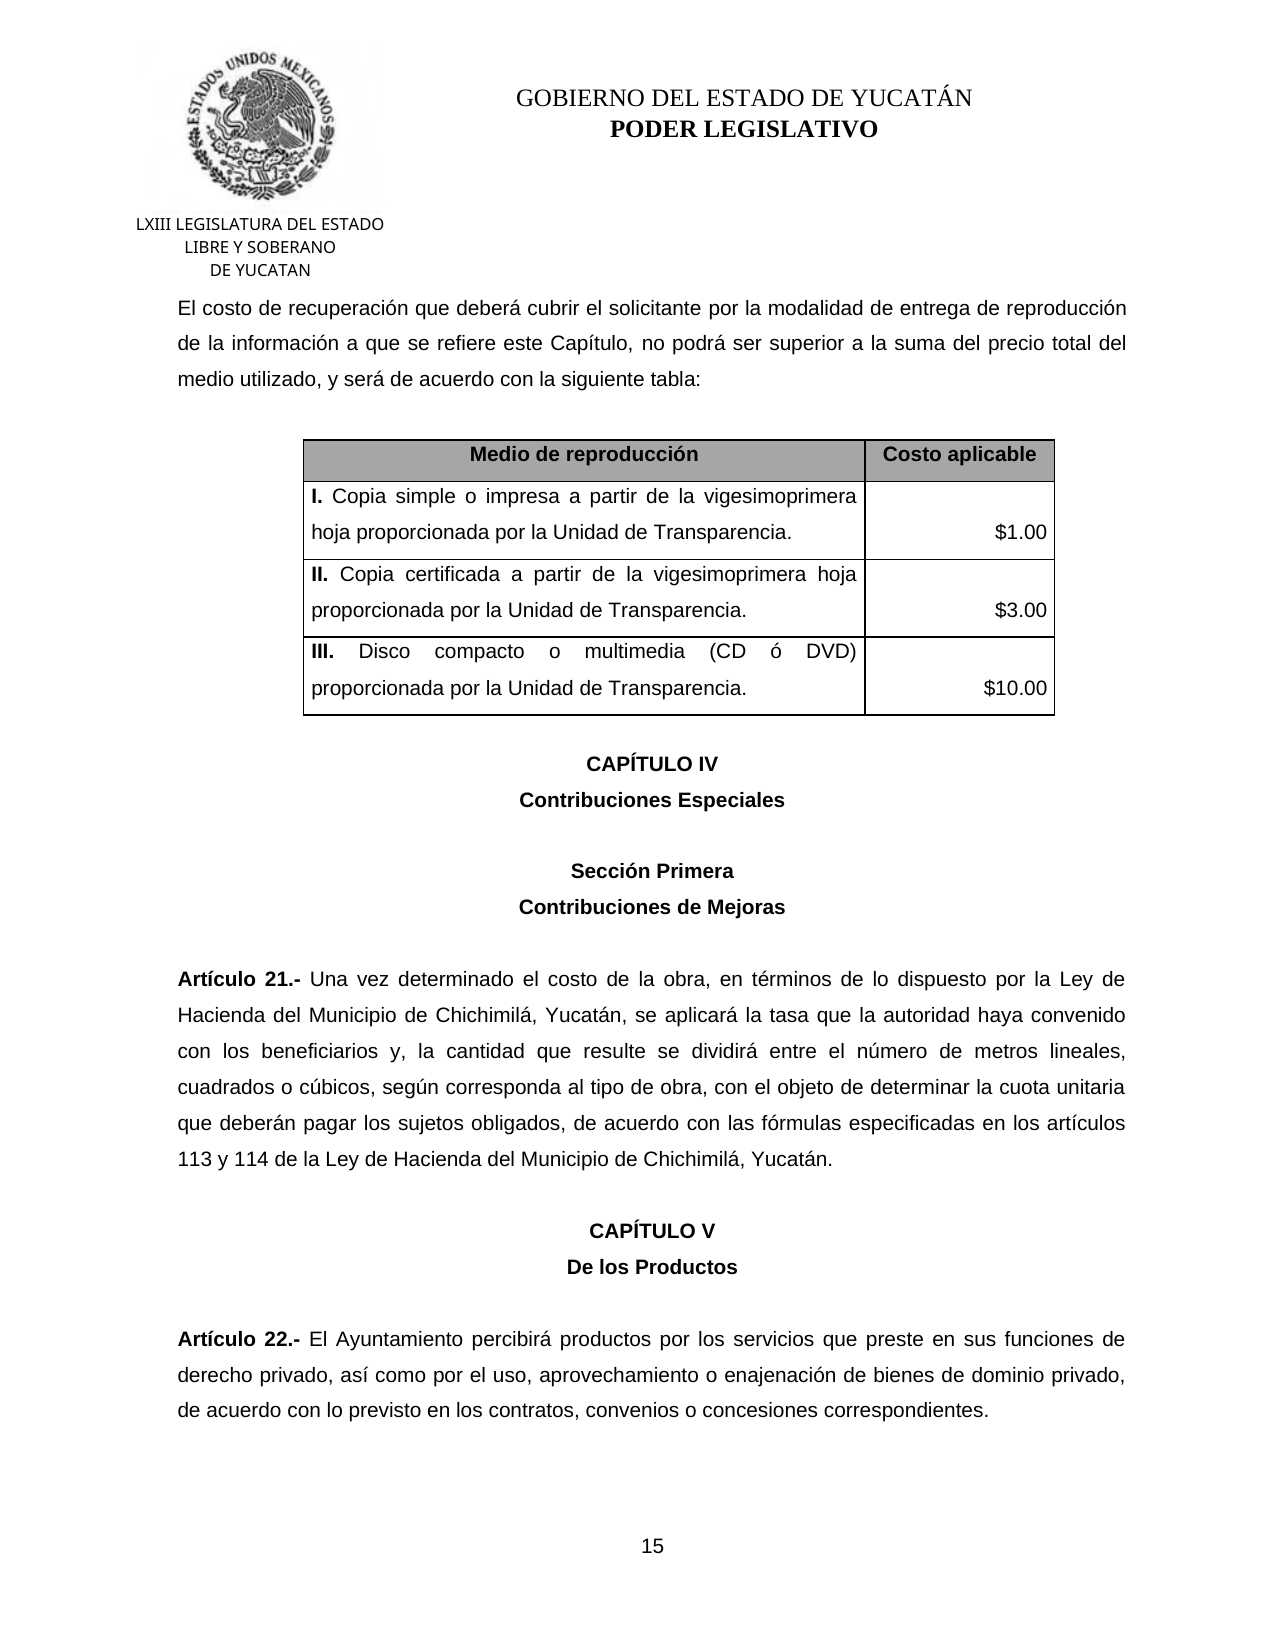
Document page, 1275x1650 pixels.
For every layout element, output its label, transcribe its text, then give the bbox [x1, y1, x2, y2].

text El costo de recuperación que deberá cubrir el solicitante por la modalidad de entrega de reproducción de la información a que se refiere este Capítulo, no podrá ser superior a la suma del precio total del medio utilizado, y será de acuerdo con la siguiente tabla: [177, 295, 1127, 391]
table_header Costo aplicable [866, 441, 1054, 481]
text Sección Primera [177, 859, 1127, 883]
text Contribuciones de Mejoras [177, 895, 1127, 919]
table_cell II. Copia certificada a partir de la vigesimoprimera hoja proporcionada por la Unidad de Transparencia. [304, 560, 864, 636]
table_cell $1.00 [866, 482, 1054, 558]
table_cell $3.00 [866, 560, 1054, 636]
table_header Medio de reproducción [304, 441, 864, 481]
text CAPÍTULO V [177, 1219, 1127, 1243]
table_cell III. Disco compacto o multimedia (CD ó DVD) proporcionada por la Unidad de Transparencia. [304, 638, 864, 714]
text Artículo 22.- El Ayuntamiento percibirá productos por los servicios que preste en sus funciones de derecho privado, así como por el uso, aprovechamiento o enajenación de bienes de dominio privado, de acuerdo con lo previsto en los contratos, convenios o concesiones correspondientes. [177, 1326, 1127, 1422]
table_cell $10.00 [866, 638, 1054, 714]
text De los Productos [177, 1254, 1127, 1278]
text Artículo 21.- Una vez determinado el costo de la obra, en términos de lo dispuesto por la Ley de Hacienda del Municipio de Chichimilá, Yucatán, se aplicará la tasa que la autoridad haya convenido con los beneficiarios y, la cantidad que resulte se dividirá entre el número de metros lineales, cuadrados o cúbicos, según corresponda al tipo de obra, con el objeto de determinar la cuota unitaria que deberán pagar los sujetos obligados, de acuerdo con las fórmulas especificadas en los artículos 113 y 114 de la Ley de Hacienda del Municipio de Chichimilá, Yucatán. [177, 967, 1127, 1171]
text CAPÍTULO IV [177, 751, 1127, 775]
table_cell I. Copia simple o impresa a partir de la vigesimoprimera hoja proporcionada por la Unidad de Transparencia. [304, 482, 864, 558]
picture [140, 44, 385, 215]
text Contribuciones Especiales [177, 787, 1127, 811]
